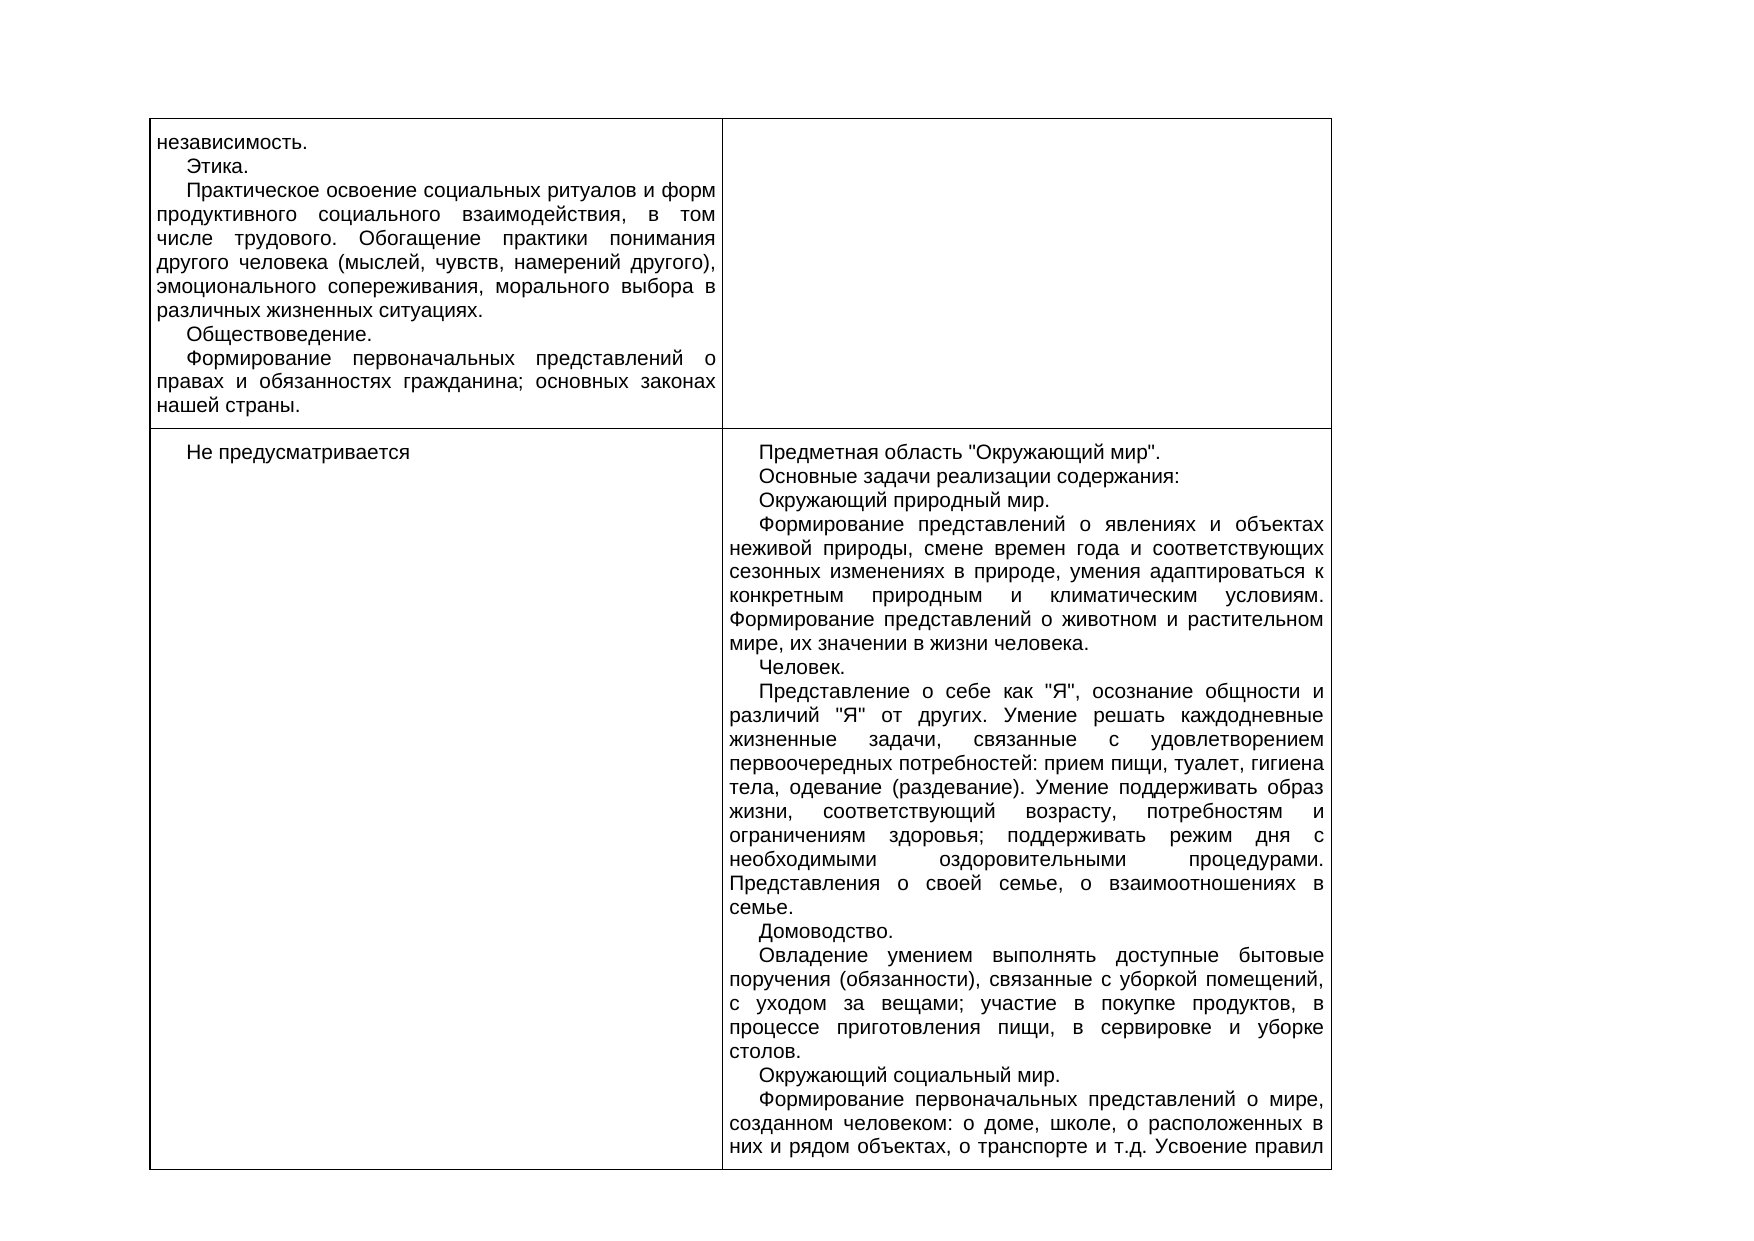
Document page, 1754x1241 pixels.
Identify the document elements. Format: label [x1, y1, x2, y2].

table_cell [723, 119, 1331, 428]
table_cell [151, 429, 722, 1169]
table_cell [151, 119, 722, 428]
table_cell [723, 429, 1331, 1169]
